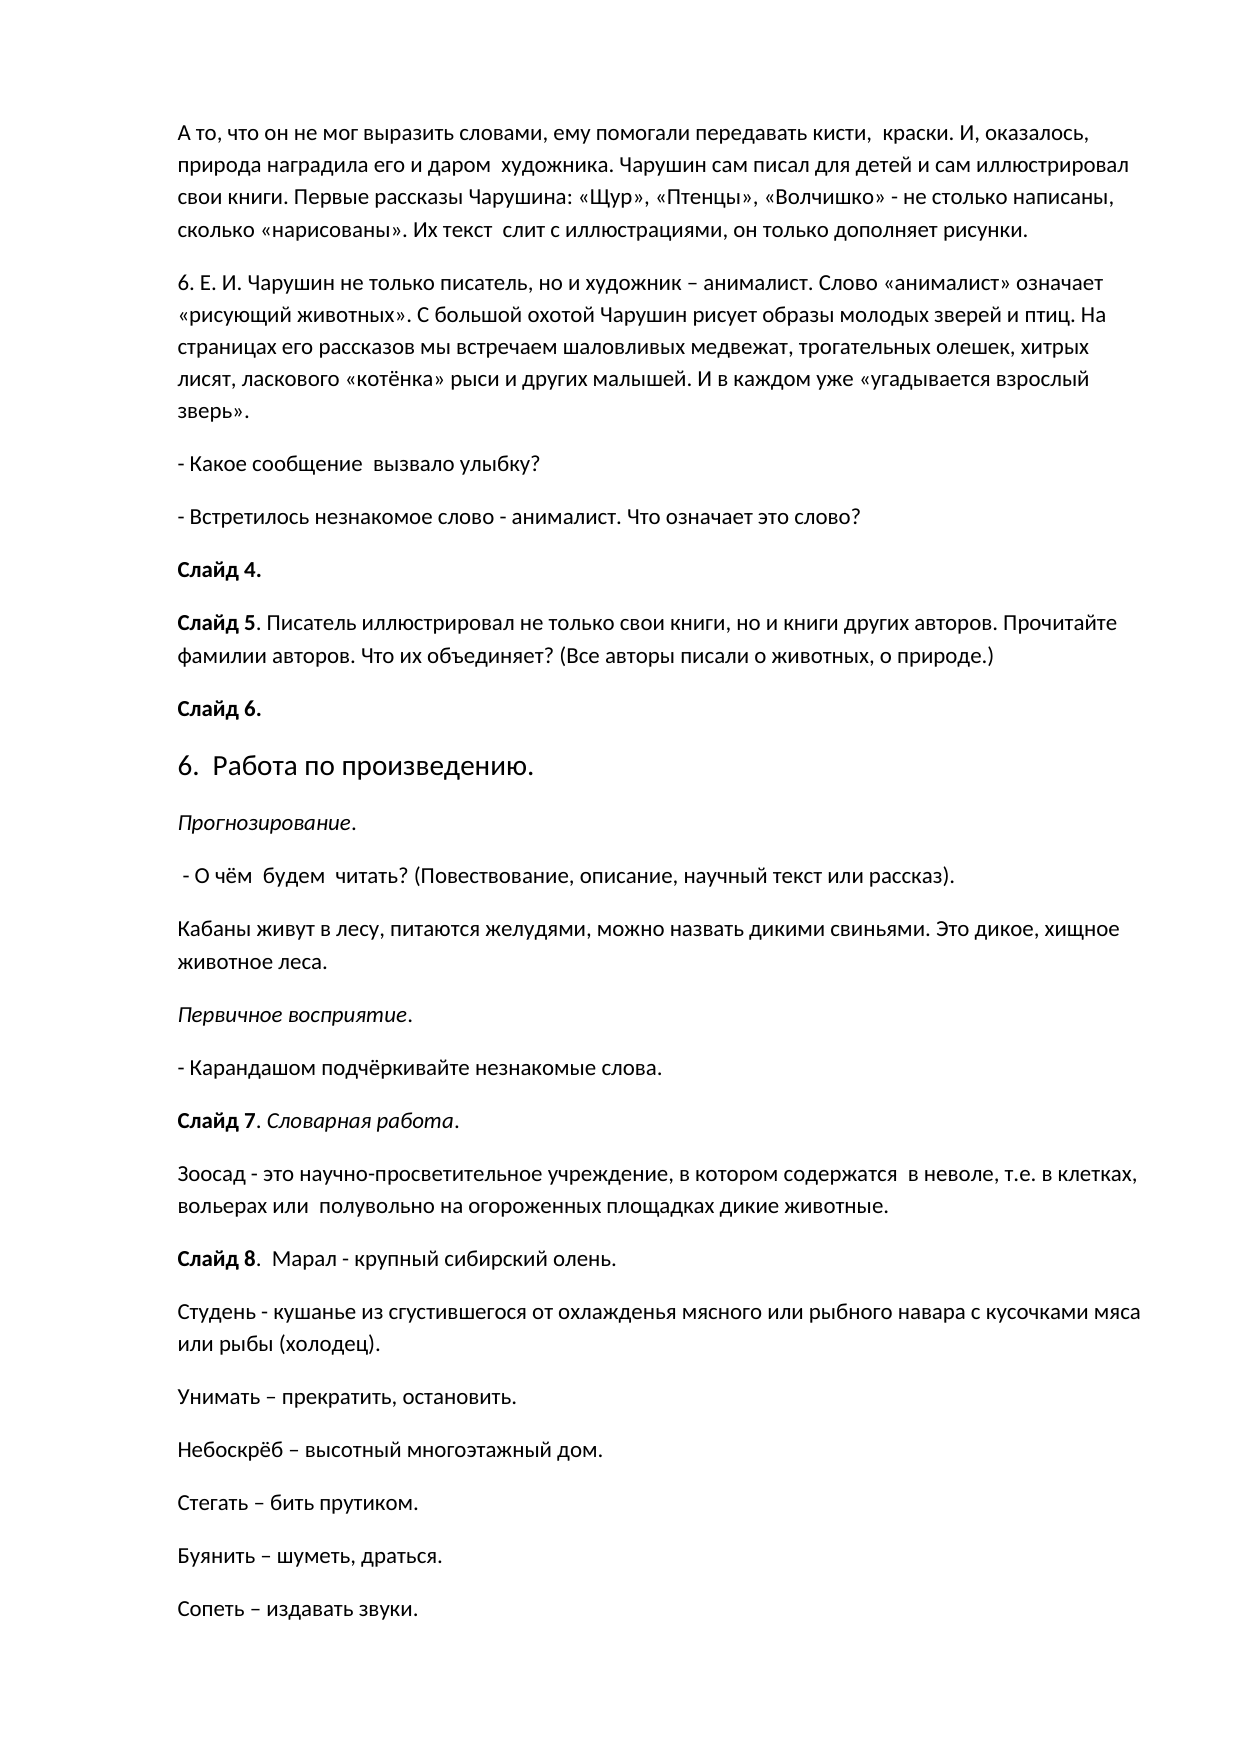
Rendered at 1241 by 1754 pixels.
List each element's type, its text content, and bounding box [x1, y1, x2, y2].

text Слайд 8. Марал - крупный сибирский олень. [177, 1244, 1152, 1272]
text Небоскрёб – высотный многоэтажный дом. [177, 1435, 1152, 1463]
text Слайд 7. Словарная работа. [177, 1106, 1152, 1134]
text Слайд 5. Писатель иллюстрировал не только свои книги, но и книги других авторов. Прочитайте фамилии авторов. Что их объединяет? (Все авторы писали о животных, о природе.) [177, 608, 1152, 669]
text Слайд 6. [177, 694, 1152, 722]
text Зоосад - это научно-просветительное учреждение, в котором содержатся в неволе, т.е. в клетках, вольерах или полувольно на огороженных площадках дикие животные. [177, 1159, 1152, 1219]
text Сопеть – издавать звуки. [177, 1594, 1152, 1622]
text Буянить – шуметь, драться. [177, 1541, 1152, 1569]
text Прогнозирование. [177, 808, 1152, 837]
text - Какое сообщение вызвало улыбку? [177, 449, 1152, 477]
text Унимать – прекратить, остановить. [177, 1382, 1152, 1410]
text Первичное восприятие. [177, 1000, 1152, 1028]
text 6. Работа по произведению. [177, 747, 1152, 782]
text Студень - кушанье из сгустившегося от охлажденья мясного или рыбного навара с кусочками мяса или рыбы (холодец). [177, 1297, 1152, 1357]
text - Встретилось незнакомое слово - анималист. Что означает это слово? [177, 502, 1152, 531]
text - О чём будем читать? (Повествование, описание, научный текст или рассказ). [177, 862, 1152, 889]
text - Карандашом подчёркивайте незнакомые слова. [177, 1053, 1152, 1081]
text Слайд 4. [177, 556, 1152, 583]
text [177, 118, 1152, 243]
text 6. Е. И. Чарушин не только писатель, но и художник – анималист. Слово «анималист» означает «рисующий животных». С большой охотой Чарушин рисует образы молодых зверей и птиц. На страницах его рассказов мы встречаем шаловливых медвежат, трогательных олешек, хитрых лисят, ласкового «котёнка» рыси и других малышей. И в каждом уже «угадывается взрослый зверь». [177, 268, 1152, 424]
text Кабаны живут в лесу, питаются желудями, можно назвать дикими свиньями. Это дикое, хищное животное леса. [177, 914, 1152, 975]
text Стегать – бить прутиком. [177, 1488, 1152, 1516]
